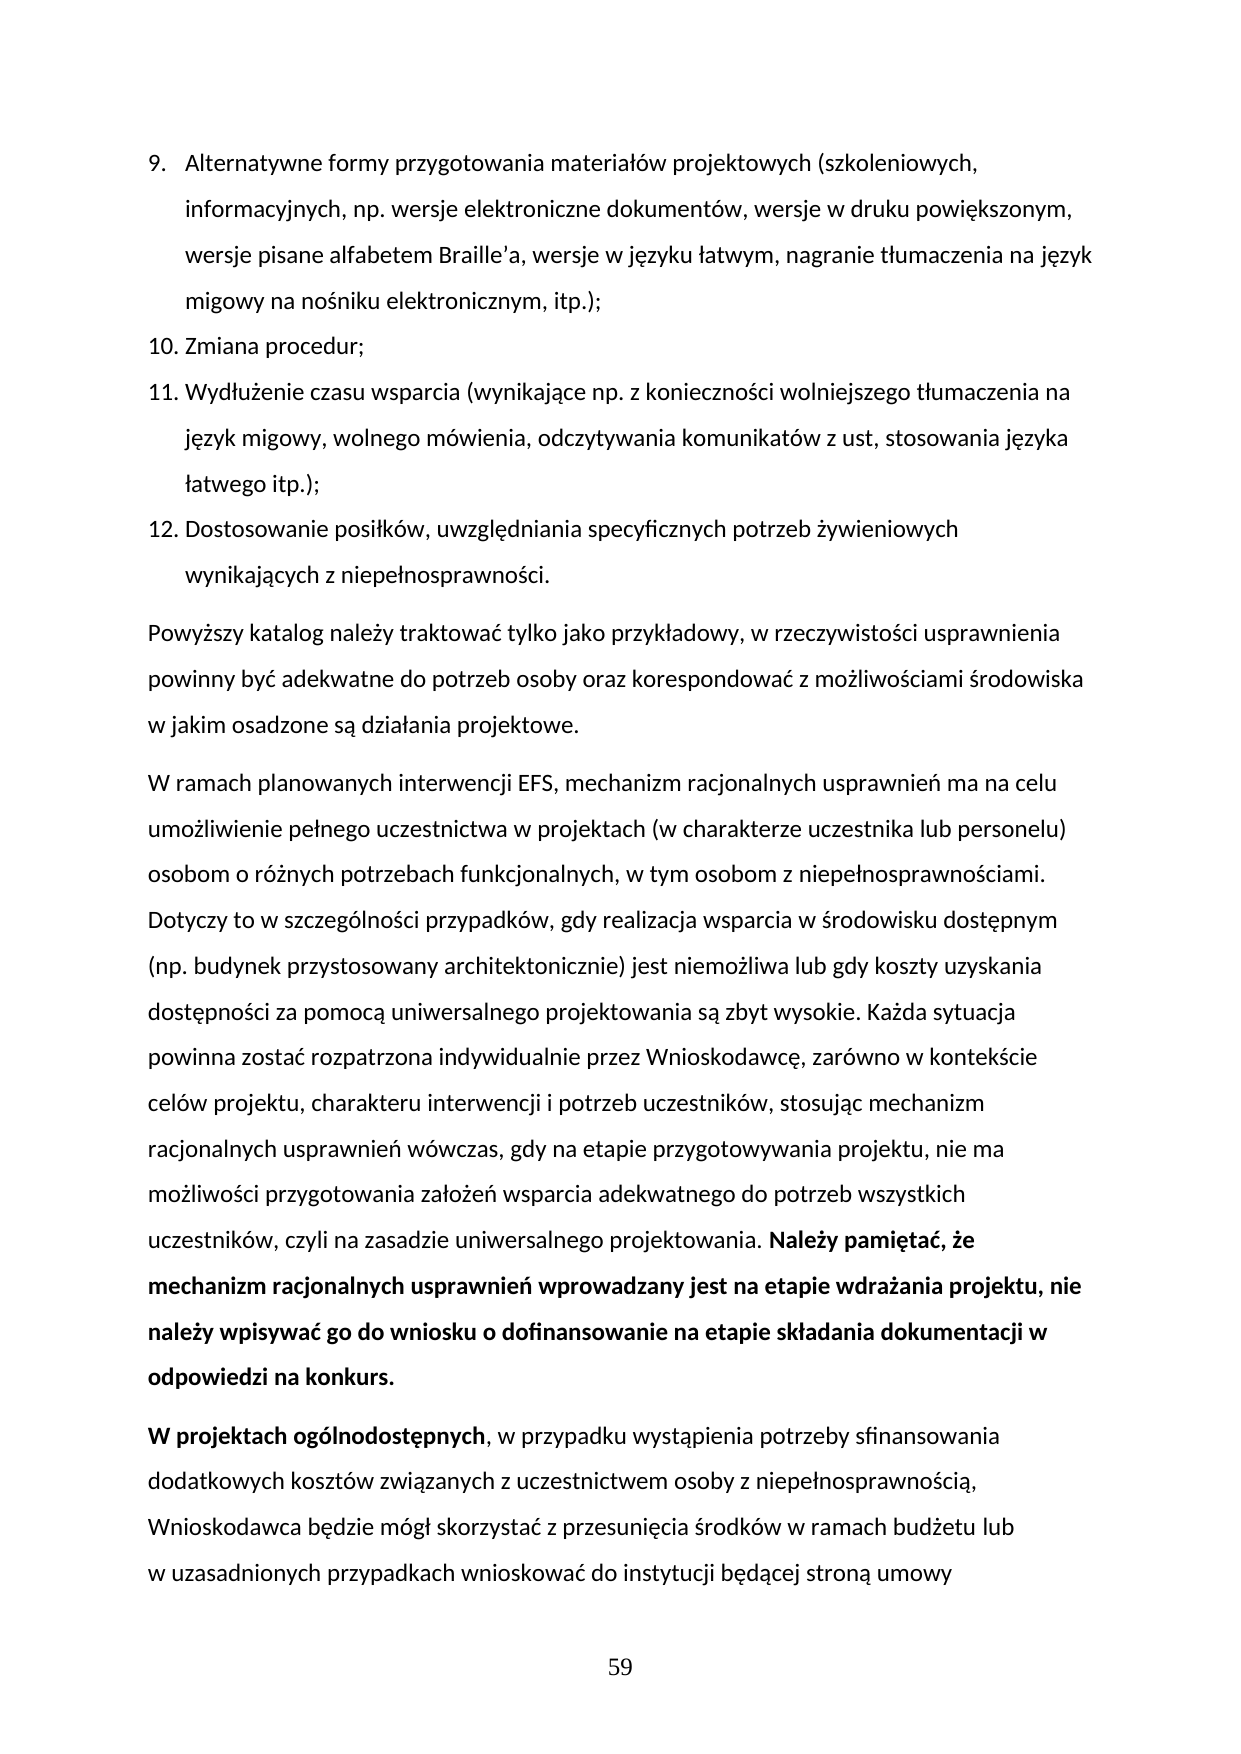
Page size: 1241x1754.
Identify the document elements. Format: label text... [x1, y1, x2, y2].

text W ramach planowanych interwencji EFS, mechanizm racjonalnych usprawnień ma na celu umożliwienie pełnego uczestnictwa w projektach (w charakterze uczestnika lub personelu) osobom o różnych potrzebach funkcjonalnych, w tym osobom z niepełnosprawnościami. Dotyczy to w szczególności przypadków, gdy realizacja wsparcia w środowisku dostępnym (np. budynek przystosowany architektonicznie) jest niemożliwa lub gdy koszty uzyskania dostępności za pomocą uniwersalnego projektowania są zbyt wysokie. Każda sytuacja powinna zostać rozpatrzona indywidualnie przez Wnioskodawcę, zarówno w kontekście celów projektu, charakteru interwencji i potrzeb uczestników, stosując mechanizm racjonalnych usprawnień wówczas, gdy na etapie przygotowywania projektu, nie ma możliwości przygotowania założeń wsparcia adekwatnego do potrzeb wszystkich uczestników, czyli na zasadzie uniwersalnego projektowania. Należy pamiętać, że mechanizm racjonalnych usprawnień wprowadzany jest na etapie wdrażania projektu, nie należy wpisywać go do wniosku o dofinansowanie na etapie składania dokumentacji w odpowiedzi na konkurs. [148, 767, 1093, 1392]
list Dostosowanie posiłków, uwzględniania specyficznych potrzeb żywieniowych wynikających z niepełnosprawności. [148, 513, 1093, 590]
list Wydłużenie czasu wsparcia (wynikające np. z konieczności wolniejszego tłumaczenia na język migowy, wolnego mówienia, odczytywania komunikatów z ust, stosowania języka łatwego itp.); [148, 376, 1093, 498]
text Powyższy katalog należy traktować tylko jako przykładowy, w rzeczywistości usprawnienia powinny być adekwatne do potrzeb osoby oraz korespondować z możliwościami środowiska w jakim osadzone są działania projektowe. [148, 617, 1093, 739]
list Zmiana procedur; [148, 331, 1093, 361]
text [148, 1420, 1093, 1587]
list Alternatywne formy przygotowania materiałów projektowych (szkoleniowych, informacyjnych, np. wersje elektroniczne dokumentów, wersje w druku powiększonym, wersje pisane alfabetem Braille’a, wersje w języku łatwym, nagranie tłumaczenia na język migowy na nośniku elektronicznym, itp.); [148, 148, 1093, 315]
